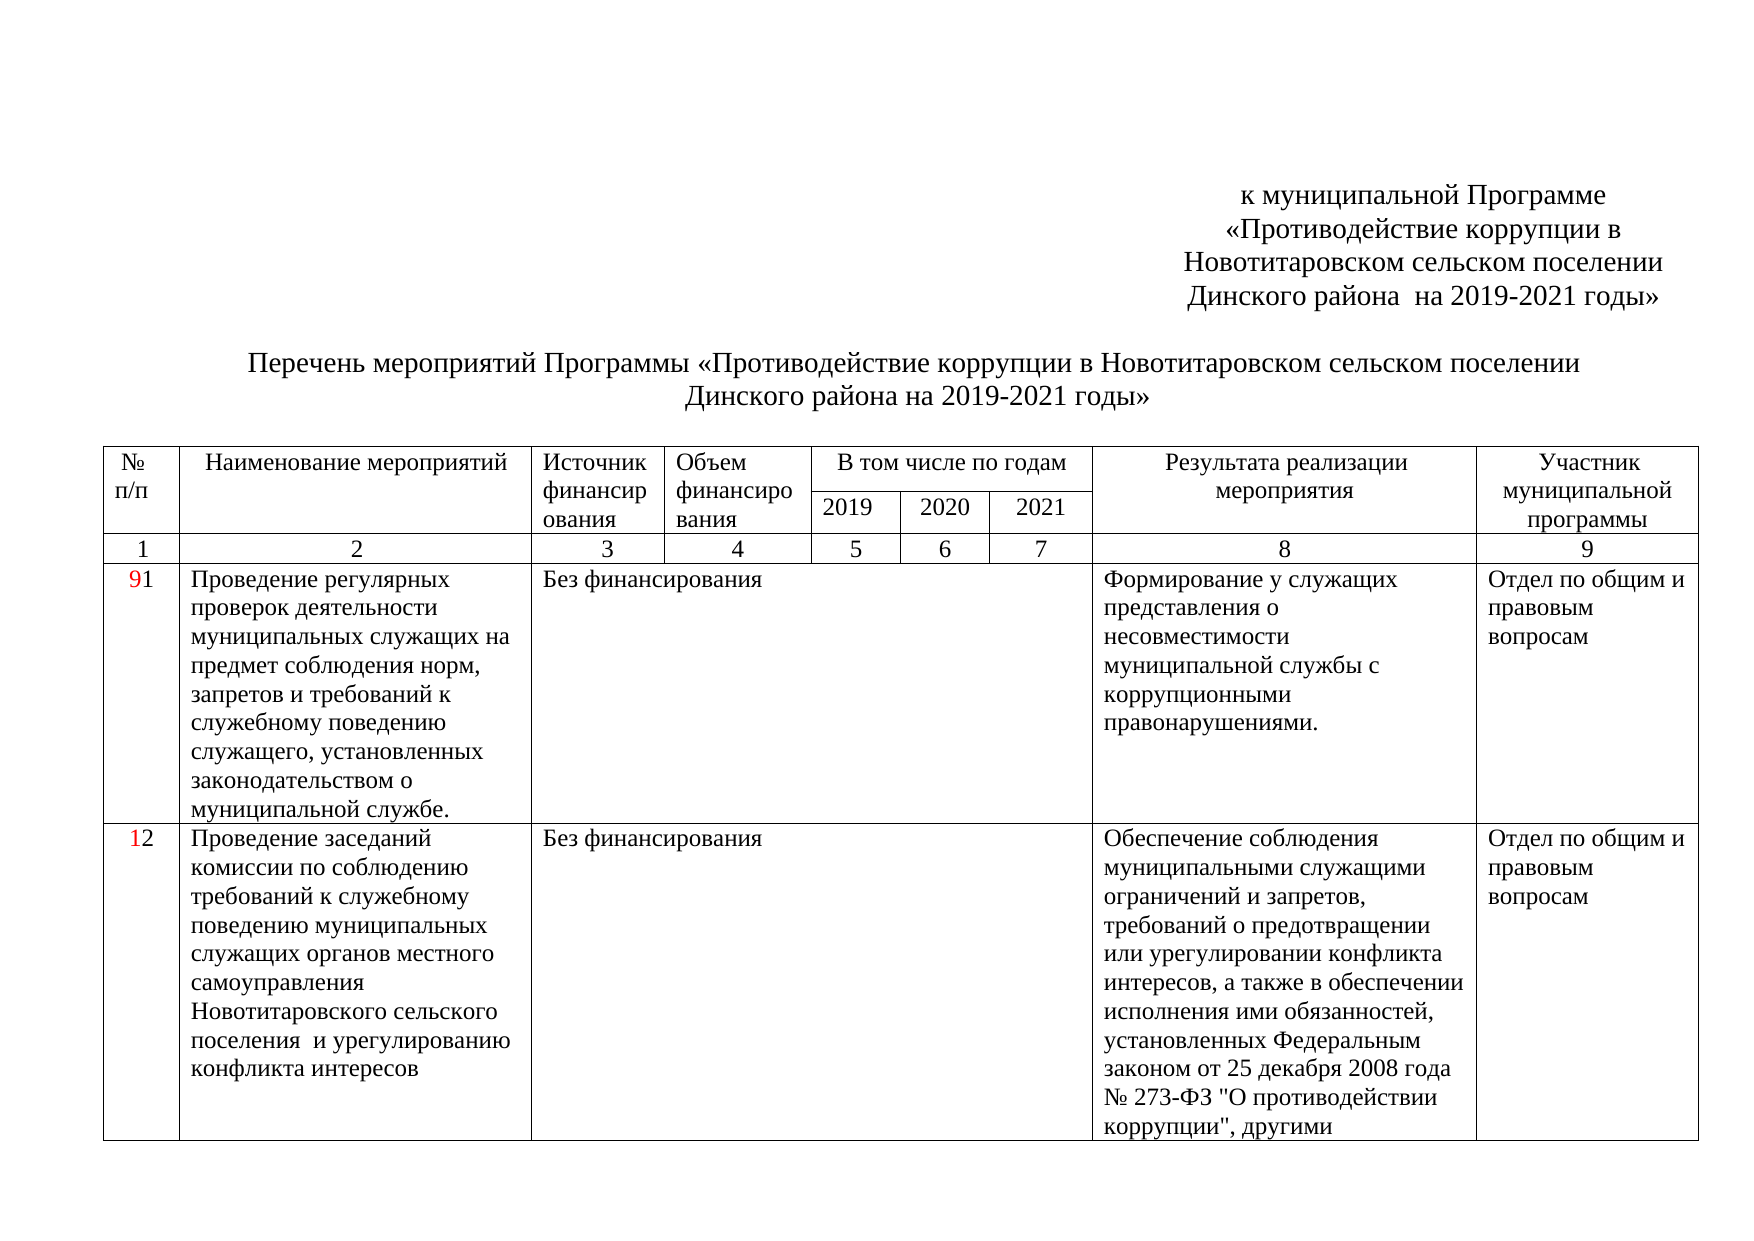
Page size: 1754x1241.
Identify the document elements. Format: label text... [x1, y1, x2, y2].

table_header Источник финансирования [532, 447, 664, 533]
table_cell 8 [1093, 534, 1476, 563]
text к муниципальной Программе «Противодействие коррупции в Новотитаровском сельском поселении Динского района на 2019-2021 годы» [1137, 177, 1710, 311]
table_header Участник муниципальной программы [1477, 447, 1698, 533]
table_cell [1477, 824, 1698, 1140]
table_cell Без финансирования [532, 824, 1092, 1140]
table_header Наименование мероприятий [180, 447, 531, 533]
text Перечень мероприятий Программы «Противодействие коррупции в Новотитаровском сельском поселении [118, 345, 1710, 378]
table_cell Проведение регулярных проверок деятельности муниципальных служащих на предмет соблюдения норм, запретов и требований к служебному поведению служащего, установленных законодательством о муниципальной службе. [180, 564, 531, 822]
table_cell Отдел по общим и правовым вопросам [1477, 564, 1698, 822]
table_header Результата реализации мероприятия [1093, 447, 1476, 533]
table_cell 5 [812, 534, 900, 563]
table_cell 2020 [901, 492, 989, 533]
table_cell 4 [665, 534, 811, 563]
table_header Объем финансирования [665, 447, 811, 533]
table_cell 12 [104, 824, 179, 1140]
table_cell 91 [104, 564, 179, 822]
table_cell Формирование у служащих представления о несовместимости муниципальной службы с коррупционными правонарушениями. [1093, 564, 1476, 822]
table_cell 3 [532, 534, 664, 563]
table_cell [180, 824, 531, 1140]
table_header № п/п [104, 447, 179, 533]
table_header В том числе по годам [812, 447, 1092, 491]
table_cell 7 [990, 534, 1092, 563]
table_cell 6 [901, 534, 989, 563]
table_cell 2 [180, 534, 531, 563]
table_cell 2021 [990, 492, 1092, 533]
table_cell Без финансирования [532, 564, 1092, 822]
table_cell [1093, 824, 1476, 1140]
text Динского района на 2019-2021 годы» [118, 378, 1710, 412]
table_cell 9 [1477, 534, 1698, 563]
table_cell 2019 [812, 492, 900, 533]
table_cell 1 [104, 534, 179, 563]
